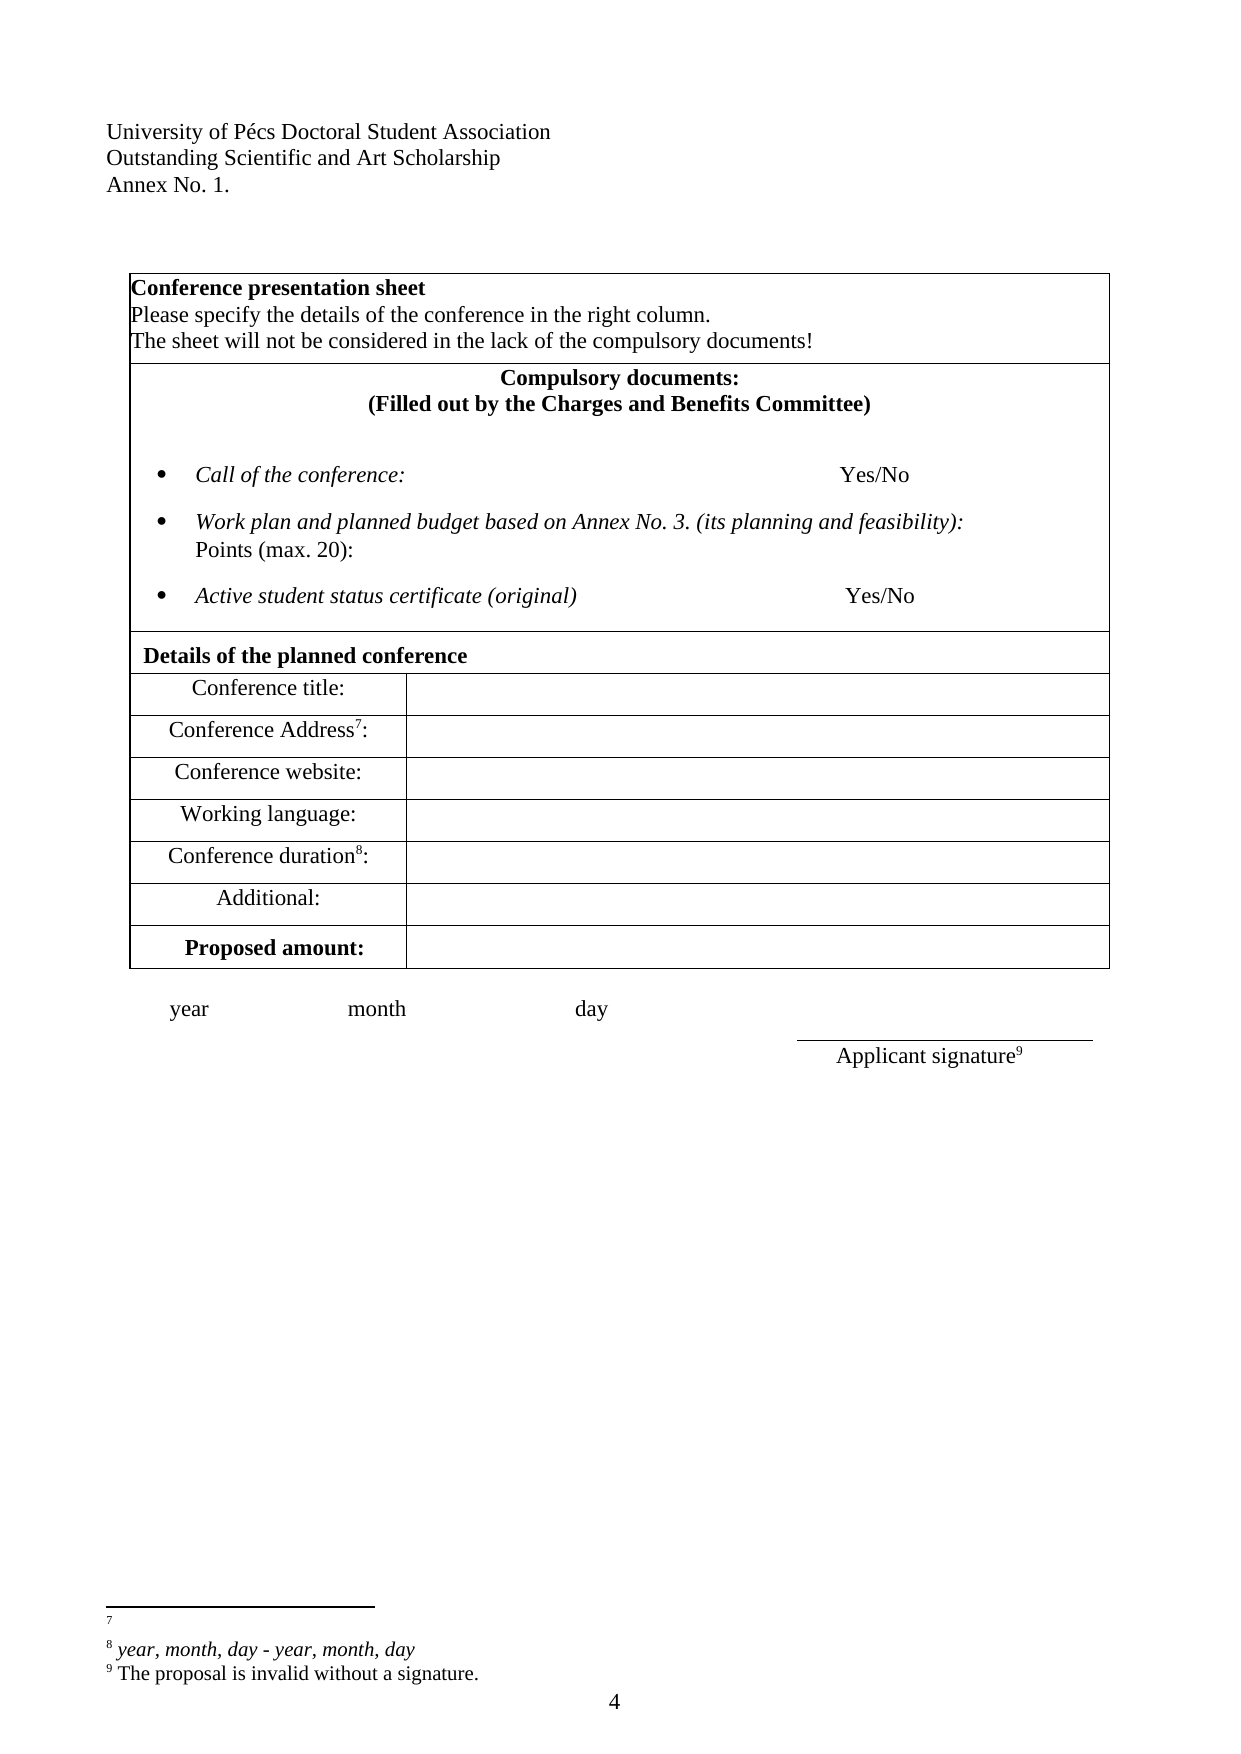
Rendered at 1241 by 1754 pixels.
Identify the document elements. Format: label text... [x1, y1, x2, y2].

table_cell Compulsory documents: (Filled out by the Charges and Benefits Committee) Call of the conference: Yes/No Work plan and planned budget based on Annex No. 3. (its planning and feasibility): Points (max. 20): Active student status certificate (original) Yes/No [131, 364, 1109, 631]
table_cell Proposed amount: [131, 926, 406, 967]
table_cell Working language: [131, 800, 406, 841]
text Applicant signature [106, 1037, 1022, 1069]
table_cell [407, 884, 1109, 925]
table_cell Conference website: [131, 758, 406, 799]
table_cell [407, 716, 1109, 757]
table_cell [407, 758, 1109, 799]
text year month day [169, 995, 1178, 1021]
table_cell Additional: [131, 884, 406, 925]
table_cell Details of the planned conference [131, 632, 1109, 673]
table_cell [407, 800, 1109, 841]
table_cell Conference title: [131, 674, 406, 715]
table_header Conference presentation sheet Please specify the details of the conference in the right column. The sheet will not be considered in the lack of the compulsory documents! [131, 274, 1109, 363]
table_cell [407, 842, 1109, 883]
table_cell Conference duration: [131, 842, 406, 883]
table_cell [407, 674, 1109, 715]
table_cell Conference Address: [131, 716, 406, 757]
table_cell [407, 926, 1109, 967]
